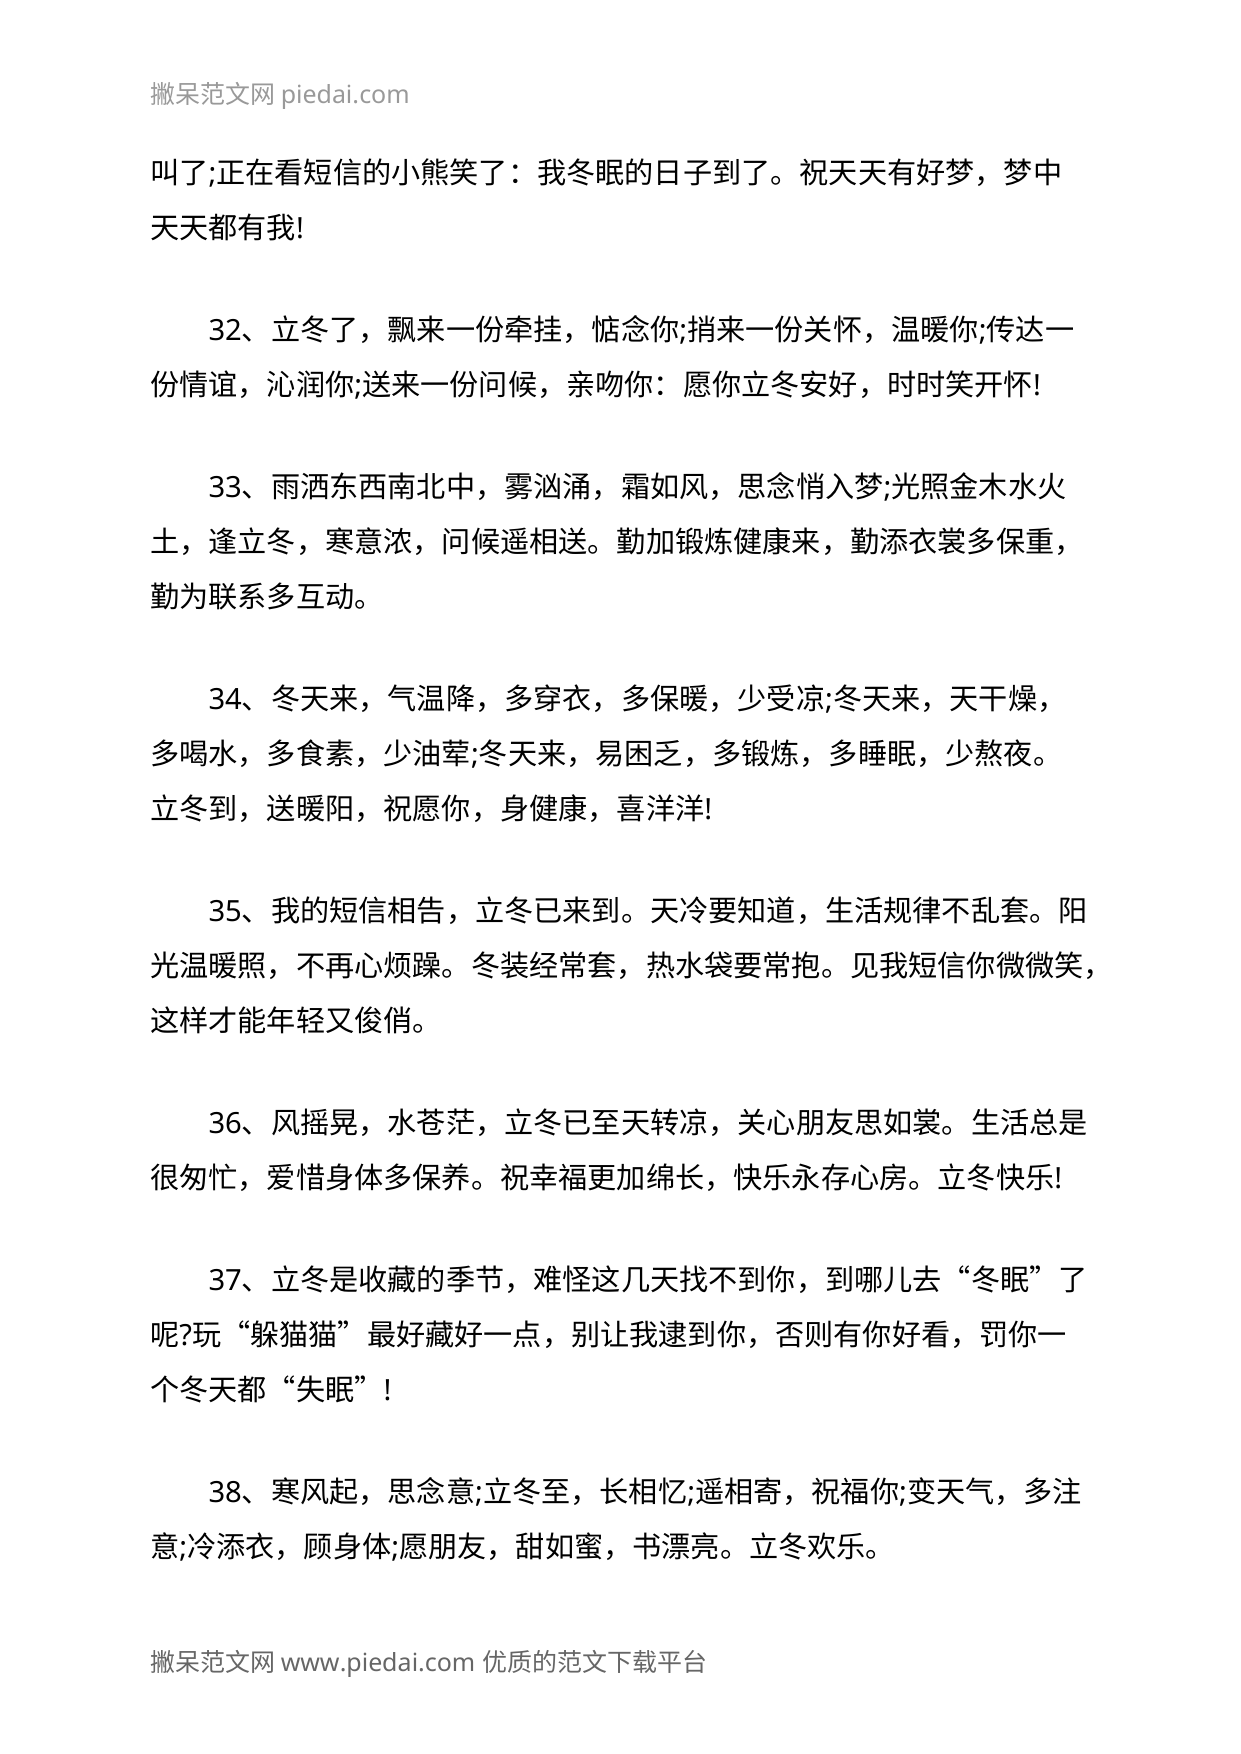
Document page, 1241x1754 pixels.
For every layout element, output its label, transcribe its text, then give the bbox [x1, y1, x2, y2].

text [150, 150, 1090, 247]
text 32、立冬了，飘来一份牵挂，惦念你;捎来一份关怀，温暖你;传达一份情谊，沁润你;送来一份问候，亲吻你：愿你立冬安好，时时笑开怀! [150, 307, 1090, 404]
text 33、雨洒东西南北中，雾汹涌，霜如风，思念悄入梦;光照金木水火土，逢立冬，寒意浓，问候遥相送。勤加锻炼健康来，勤添衣裳多保重，勤为联系多互动。 [150, 464, 1090, 616]
text 34、冬天来，气温降，多穿衣，多保暖，少受凉;冬天来，天干燥，多喝水，多食素，少油荤;冬天来，易困乏，多锻炼，多睡眠，少熬夜。立冬到，送暖阳，祝愿你，身健康，喜洋洋! [150, 676, 1090, 828]
text 36、风摇晃，水苍茫，立冬已至天转凉，关心朋友思如裳。生活总是很匆忙，爱惜身体多保养。祝幸福更加绵长，快乐永存心房。立冬快乐! [150, 1099, 1090, 1197]
text 37、立冬是收藏的季节，难怪这几天找不到你，到哪儿去“冬眠”了呢?玩“躲猫猫”最好藏好一点，别让我逮到你，否则有你好看，罚你一个冬天都“失眠”! [150, 1256, 1090, 1409]
text 35、我的短信相告，立冬已来到。天冷要知道，生活规律不乱套。阳光温暖照，不再心烦躁。冬装经常套，热水袋要常抱。见我短信你微微笑，这样才能年轻又俊俏。 [150, 888, 1090, 1040]
text 38、寒风起，思念意;立冬至，长相忆;遥相寄，祝福你;变天气，多注意;冷添衣，顾身体;愿朋友，甜如蜜，书漂亮。立冬欢乐。 [150, 1468, 1090, 1566]
